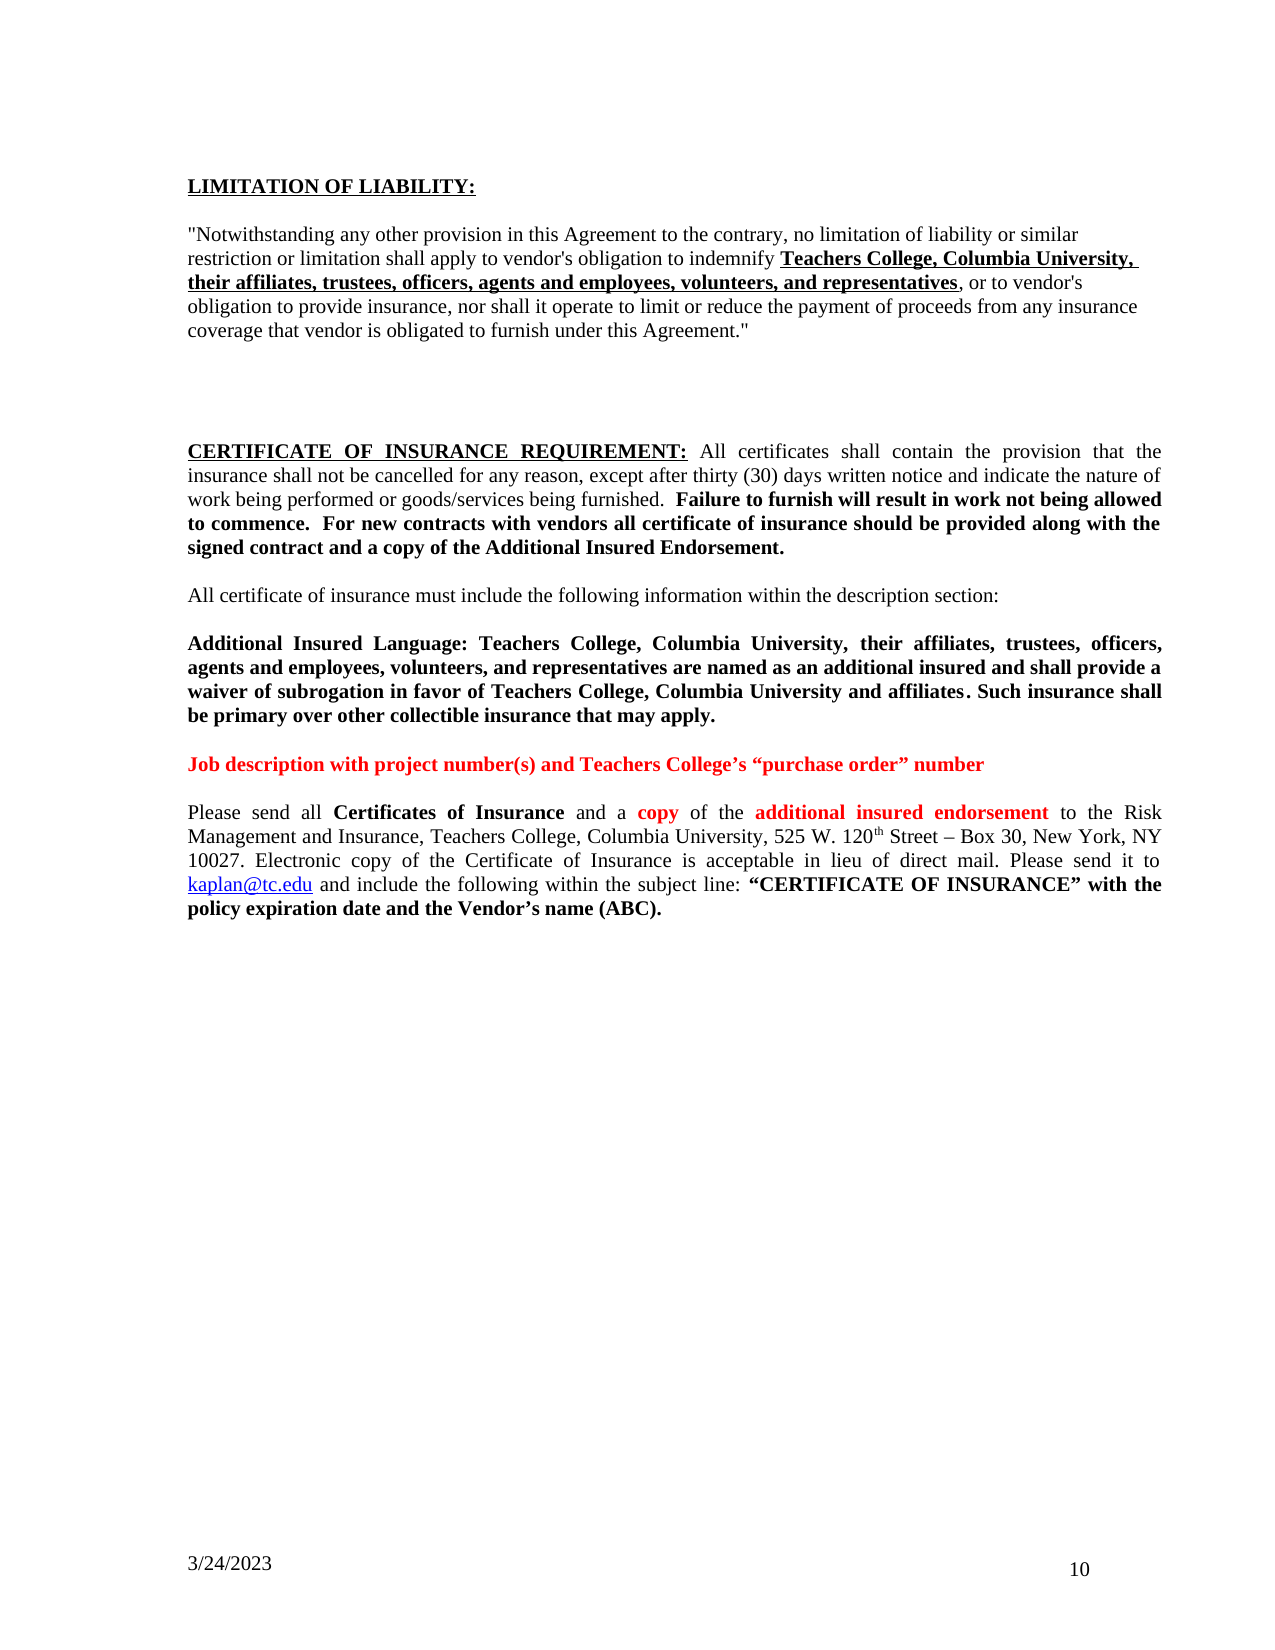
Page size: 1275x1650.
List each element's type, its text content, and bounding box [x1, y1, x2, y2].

text Please send all Certificates of Insurance and a copy of the additional insured endorsement to the Risk Management and Insurance, Teachers College, Columbia University, 525 W. 120th Street – Box 30, New York, NY 10027. Electronic copy of the Certificate of Insurance is acceptable in lieu of direct mail. Please send it to kaplan@tc.edu and include the following within the subject line: “CERTIFICATE OF INSURANCE” with the policy expiration date and the Vendor’s name (ABC). [187, 799, 1162, 920]
text "Notwithstanding any other provision in this Agreement to the contrary, no limitation of liability or similar restriction or limitation shall apply to vendor's obligation to indemnify Teachers College, Columbia University, their affiliates, trustees, officers, agents and employees, volunteers, and representatives, or to vendor's obligation to provide insurance, nor shall it operate to limit or reduce the payment of proceeds from any insurance coverage that vendor is obligated to furnish under this Agreement." [187, 222, 1162, 342]
text Job description with project number(s) and Teachers College’s “purchase order” number [187, 751, 1162, 776]
text All certificate of insurance must include the following information within the description section: [187, 583, 1162, 607]
text LIMITATION OF LIABILITY: [187, 174, 1162, 198]
text Additional Insured Language: Teachers College, Columbia University, their affiliates, trustees, officers, agents and employees, volunteers, and representatives are named as an additional insured and shall provide a waiver of subrogation in favor of Teachers College, Columbia University and affiliates. Such insurance shall be primary over other collectible insurance that may apply. [187, 631, 1162, 727]
text CERTIFICATE OF INSURANCE REQUIREMENT: All certificates shall contain the provision that the insurance shall not be cancelled for any reason, except after thirty (30) days written notice and indicate the nature of work being performed or goods/services being furnished. Failure to furnish will result in work not being allowed to commence. For new contracts with vendors all certificate of insurance should be provided along with the signed contract and a copy of the Additional Insured Endorsement. [187, 439, 1162, 559]
